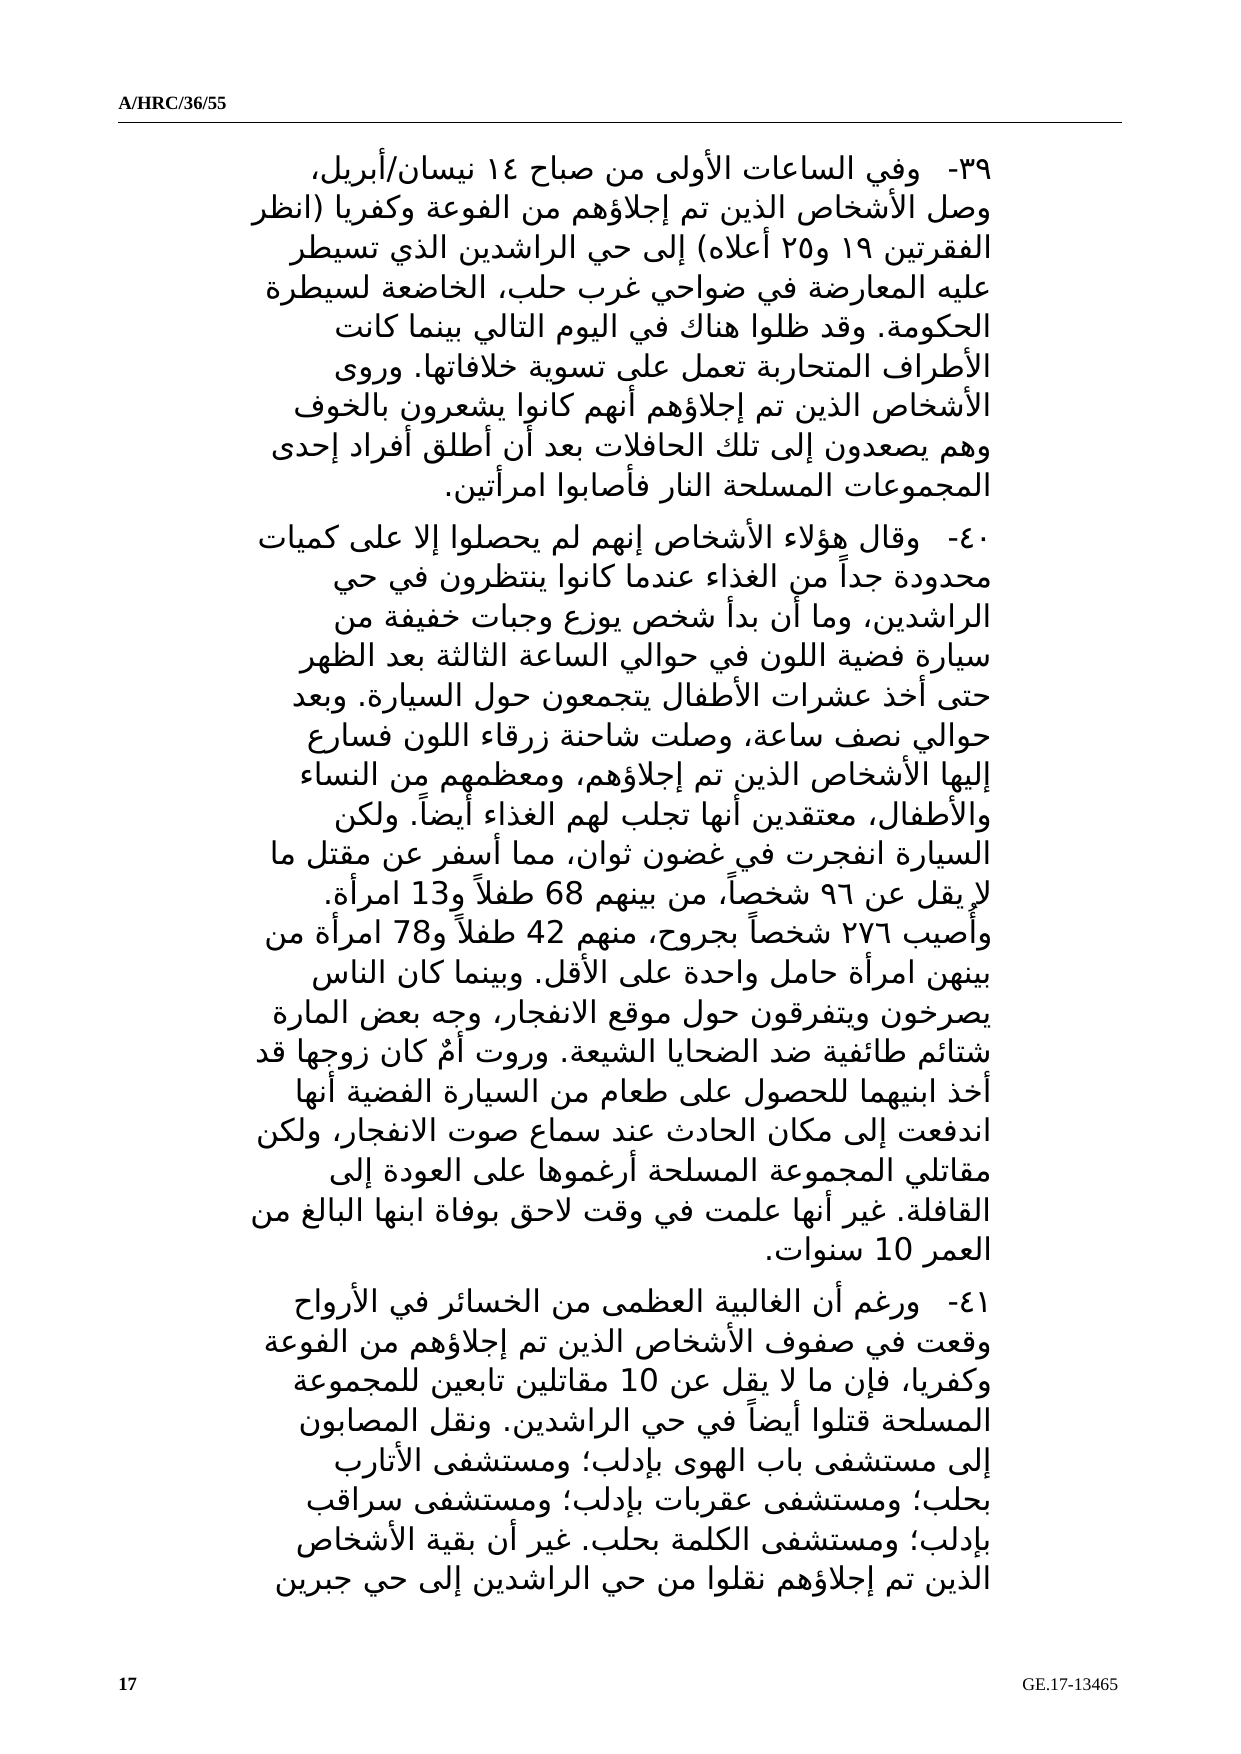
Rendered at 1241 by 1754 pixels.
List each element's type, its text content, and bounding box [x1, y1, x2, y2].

text ٤٠- وقال هؤلاء الأشخاص إنهم لم يحصلوا إلا على كميات محدودة جداً من الغذاء عندما كانوا ينتظرون في حي الراشدين، وما أن بدأ شخص يوزع وجبات خفيفة من سيارة فضية اللون في حوالي الساعة الثالثة بعد الظهر حتى أخذ عشرات الأطفال يتجمعون حول السيارة. وبعد حوالي نصف ساعة، وصلت شاحنة زرقاء اللون فسارع إليها الأشخاص الذين تم إجلاؤهم، ومعظمهم من النساء والأطفال، معتقدين أنها تجلب لهم الغذاء أيضاً. ولكن السيارة انفجرت في غضون ثوان، مما أسفر عن مقتل ما لا يقل عن ٩٦ شخصاً، من بينهم 68 طفلاً و13 امرأة. وأُصيب ٢٧٦ شخصاً بجروح، منهم 42 طفلاً و78 امرأة من بينهن امرأة حامل واحدة على الأقل. وبينما كان الناس يصرخون ويتفرقون حول موقع الانفجار، وجه بعض المارة شتائم طائفية ضد الضحايا الشيعة. وروت أمٌ كان زوجها قد أخذ ابنيهما للحصول على طعام من السيارة الفضية أنها اندفعت إلى مكان الحادث عند سماع صوت الانفجار، ولكن مقاتلي المجموعة المسلحة أرغموها على العودة إلى القافلة. غير أنها علمت في وقت لاحق بوفاة ابنها البالغ من العمر 10 سنوات. [248, 516, 992, 1268]
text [248, 1281, 992, 1598]
text ٣٩- وفي الساعات الأولى من صباح ١٤ نيسان/أبريل، وصل الأشخاص الذين تم إجلاؤهم من الفوعة وكفريا (انظر الفقرتين ١٩ و٢٥ أعلاه) إلى حي الراشدين الذي تسيطر عليه المعارضة في ضواحي غرب حلب، الخاضعة لسيطرة الحكومة. وقد ظلوا هناك في اليوم التالي بينما كانت الأطراف المتحاربة تعمل على تسوية خلافاتها. وروى الأشخاص الذين تم إجلاؤهم أنهم كانوا يشعرون بالخوف وهم يصعدون إلى تلك الحافلات بعد أن أطلق أفراد إحدى المجموعات المسلحة النار فأصابوا امرأتين. [248, 148, 992, 504]
